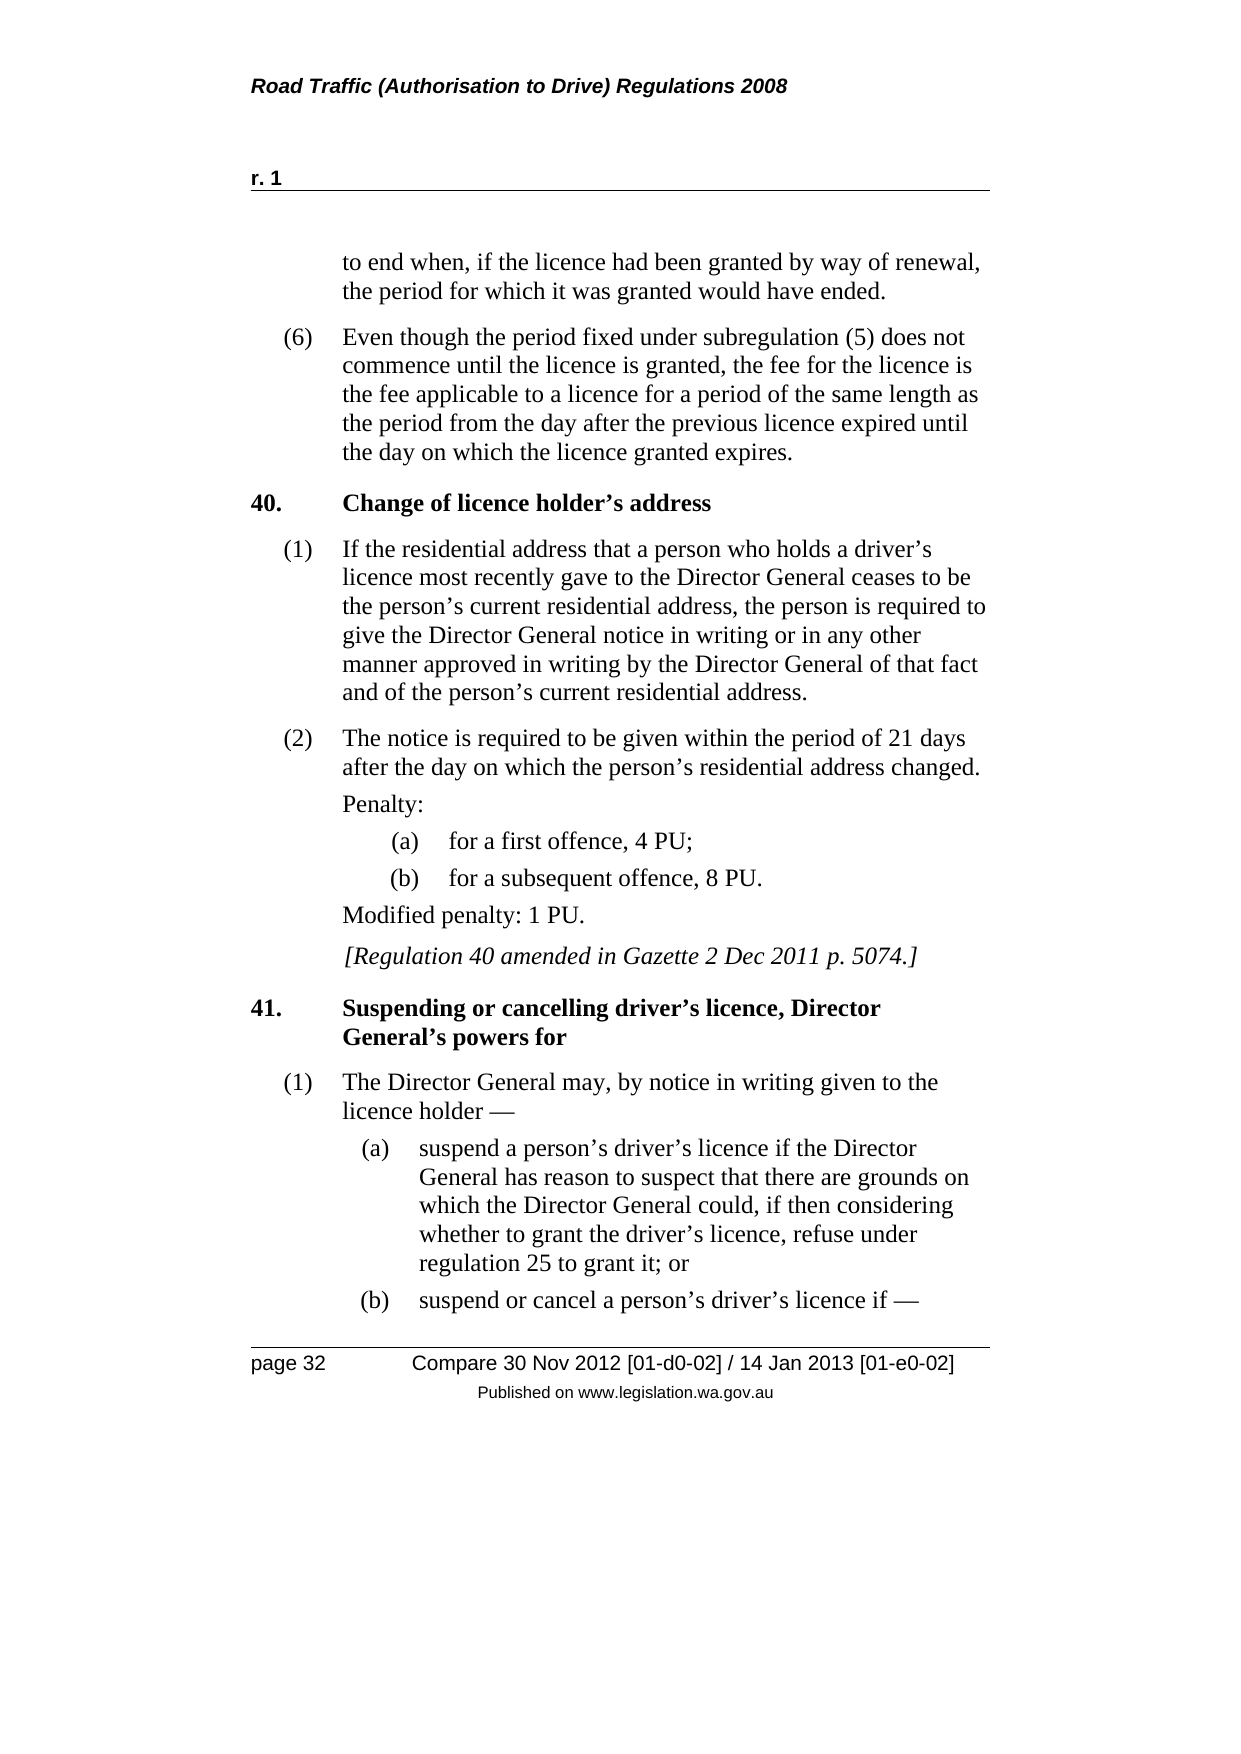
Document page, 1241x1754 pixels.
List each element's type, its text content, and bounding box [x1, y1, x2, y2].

text (a) for a first offence, 4 PU; [251, 826, 990, 854]
text (6) Even though the period fixed under subregulation (5) does not commence until the licence is granted, the fee for the licence is the fee applicable to a licence for a period of the same length as the period from the day after the previous licence expired until the day on which the licence granted expires. [251, 322, 990, 465]
subtitle 40. Change of licence holder’s address [251, 488, 990, 517]
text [251, 247, 990, 305]
text Penalty: [251, 789, 990, 817]
text (2) The notice is required to be given within the period of 21 days after the day on which the person’s residential address changed. [251, 723, 990, 780]
text (1) If the residential address that a person who holds a driver’s licence most recently gave to the Director General ceases to be the person’s current residential address, the person is required to give the Director General notice in writing or in any other manner approved in writing by the Director General of that fact and of the person’s current residential address. [251, 534, 990, 706]
text Modified penalty: 1 PU. [251, 900, 990, 929]
text (1) The Director General may, by notice in writing given to the licence holder — [251, 1067, 990, 1124]
text [Regulation 40 amended in Gazette 2 Dec 2011 p. 5074.] [251, 941, 990, 970]
text (b) for a subsequent offence, 8 PU. [251, 863, 990, 892]
subtitle 41. Suspending or cancelling driver’s licence, Director General’s powers for [251, 993, 990, 1050]
text (b) suspend or cancel a person’s driver’s licence if — [251, 1285, 990, 1314]
text (a) suspend a person’s driver’s licence if the Director General has reason to suspect that there are grounds on which the Director General could, if then considering whether to grant the driver’s licence, refuse under regulation 25 to grant it; or [251, 1133, 990, 1277]
